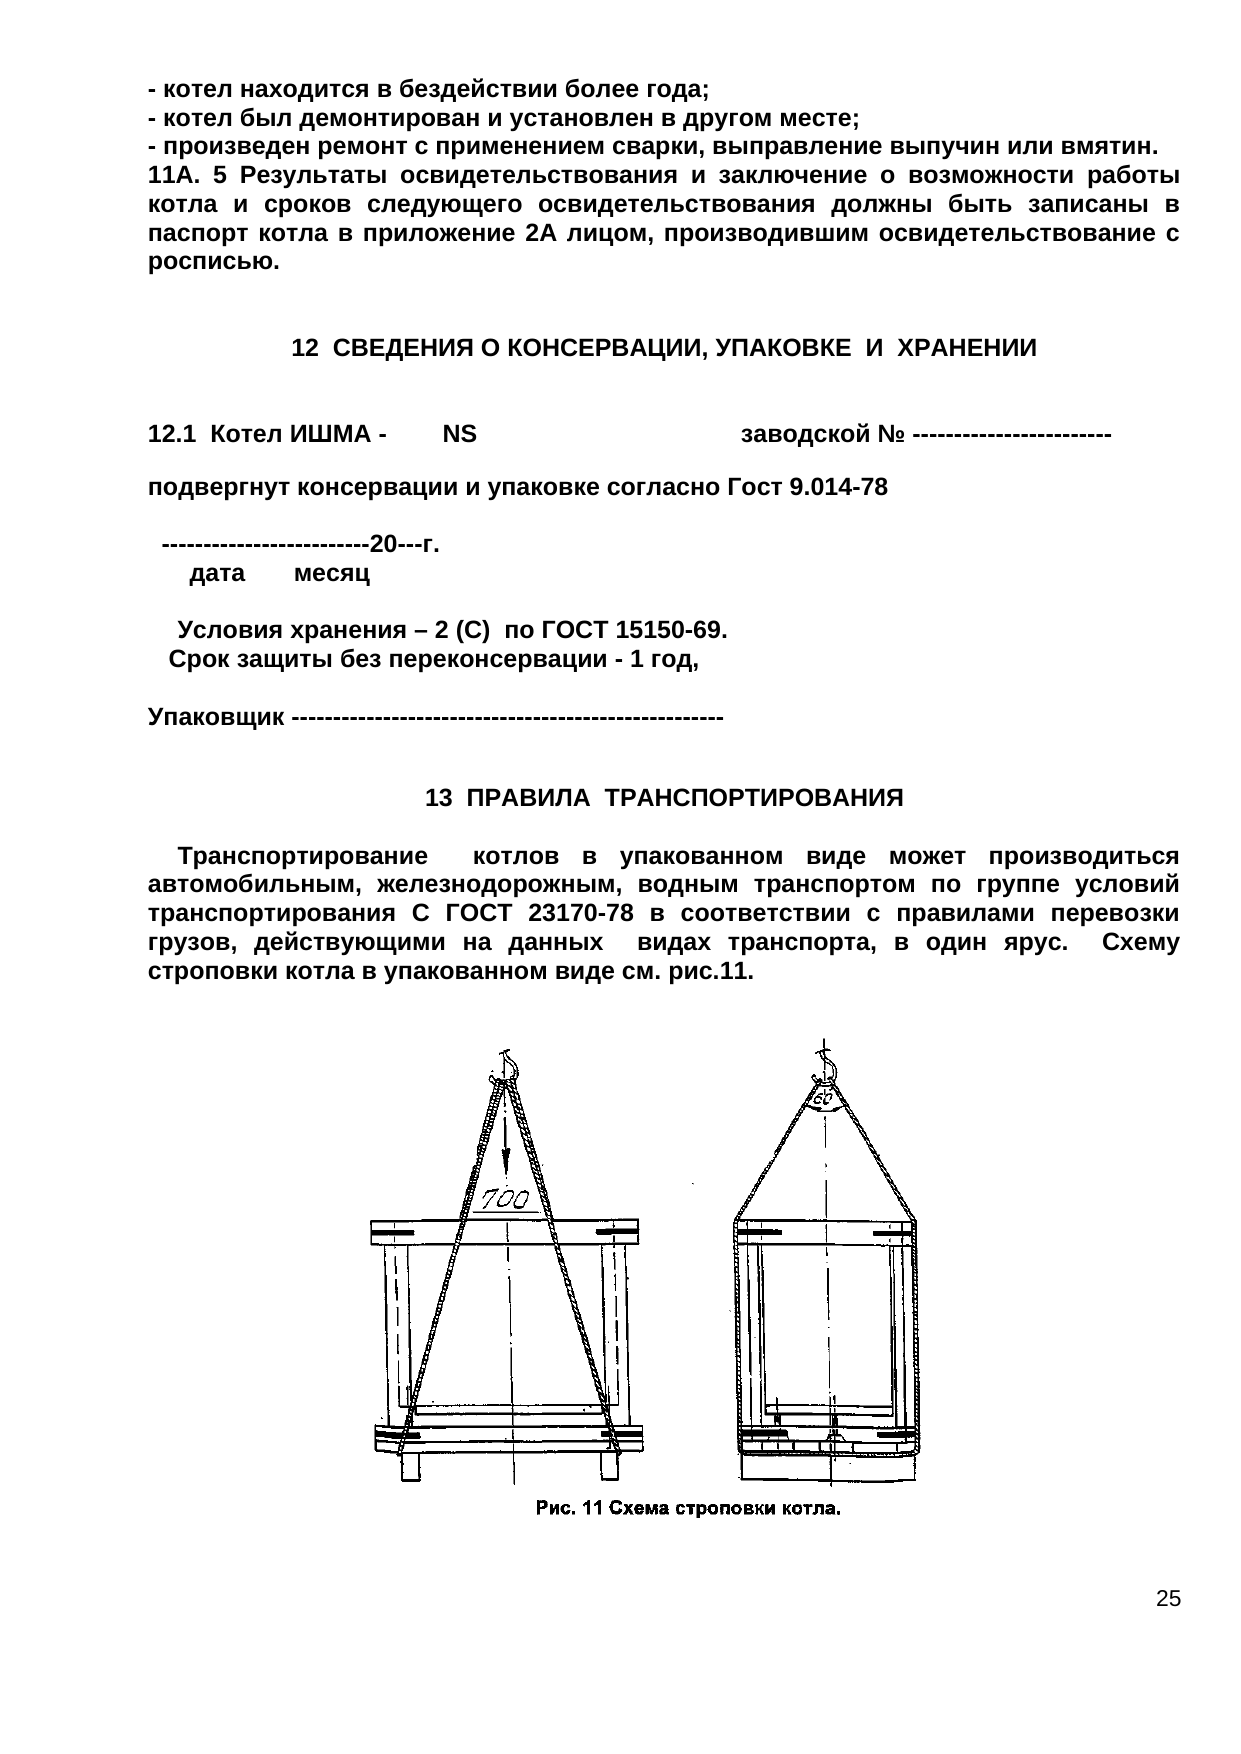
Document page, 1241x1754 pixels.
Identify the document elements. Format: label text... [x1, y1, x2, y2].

text -------------------------20---г. [148, 529, 1181, 558]
text дата месяц [148, 558, 1181, 587]
text 13 ПРАВИЛА ТРАНСПОРТИРОВАНИЯ [148, 783, 1181, 812]
text - котел находится в бездействии более года; [148, 74, 1181, 103]
text подвергнут консервации и упаковке согласно Гост 9.014-78 [148, 472, 1181, 500]
text 11А. 5 Результаты освидетельствования и заключение о возможности работы котла и сроков следующего освидетельствования должны быть записаны в паспорт котла в приложение 2А лицом, производившим освидетельствование с росписью. [148, 160, 1181, 275]
text 12 СВЕДЕНИЯ О КОНСЕРВАЦИИ, УПАКОВКЕ И ХРАНЕНИИ [148, 333, 1181, 361]
text Срок защиты без переконсервации - 1 год, [148, 644, 1181, 673]
text Транспортирование котлов в упакованном виде может производиться автомобильным, железнодорожным, водным транспортом по группе условий транспортирования С ГОСТ 23170-78 в соответствии с правилами перевозки грузов, действующими на данных видах транспорта, в один ярус. Схему строповки котла в упакованном виде см. рис.11. [148, 841, 1181, 984]
text 12.1 Котел ИШМА - NS заводской № ------------------------ [148, 419, 1181, 448]
text Упаковщик ---------------------------------------------------- [148, 702, 1181, 730]
text Условия хранения – 2 (С) по ГОСТ 15150-69. [148, 615, 1181, 644]
text - произведен ремонт с применением сварки, выправление выпучин или вмятин. [148, 131, 1181, 160]
text - котел был демонтирован и установлен в другом месте; [148, 103, 1181, 131]
text 25 [148, 1585, 1181, 1611]
